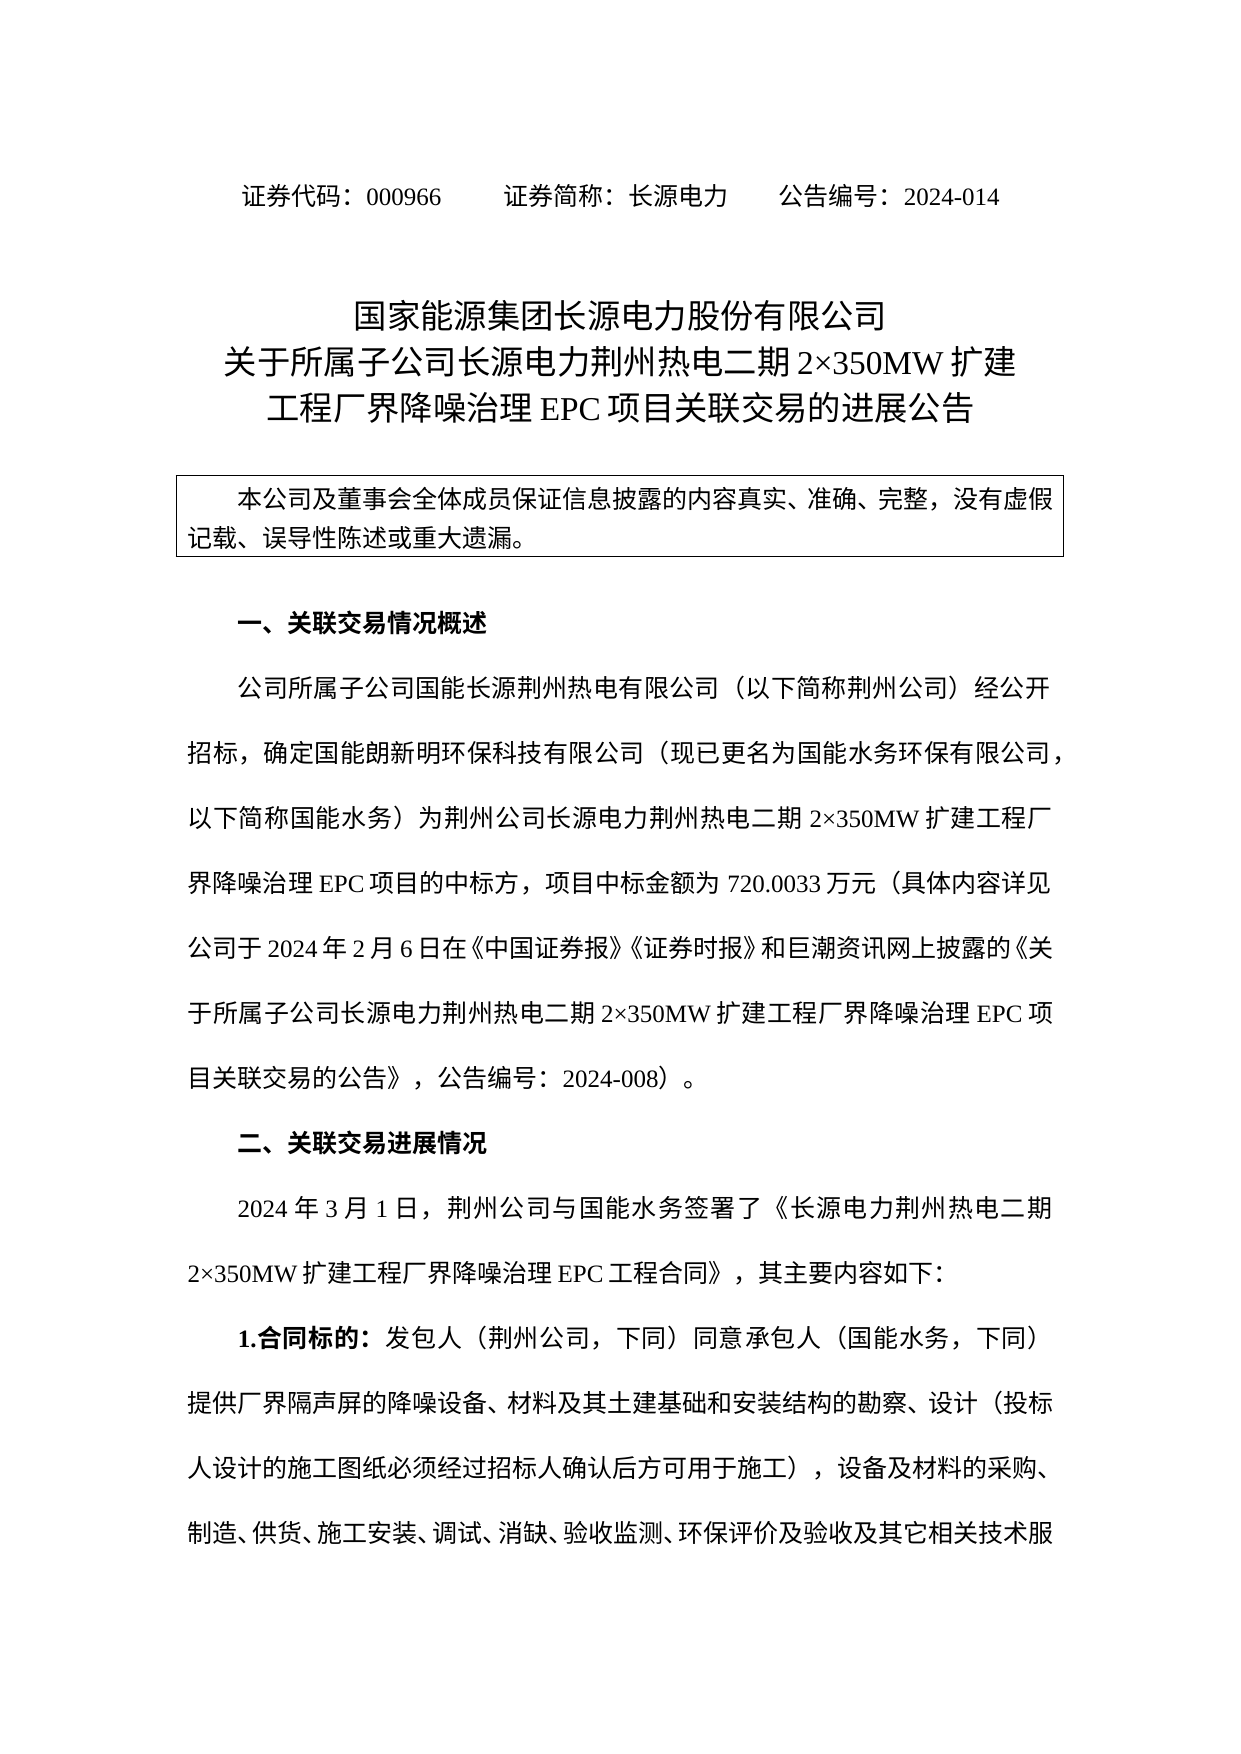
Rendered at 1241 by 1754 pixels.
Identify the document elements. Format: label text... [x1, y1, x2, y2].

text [187, 1304, 1053, 1564]
text 关于所属子公司长源电力荆州热电二期2×350MW扩建 [187, 338, 1053, 384]
text 公司所属子公司国能长源荆州热电有限公司（以下简称荆州公司）经公开招标，确定国能朗新明环保科技有限公司（现已更名为国能水务环保有限公司，以下简称国能水务）为荆州公司长源电力荆州热电二期2×350MW扩建工程厂界降噪治理EPC项目的中标方，项目中标金额为720.0033万元（具体内容详见公司于2024年2月6日在《中国证券报》《证券时报》和巨潮资讯网上披露的《关于所属子公司长源电力荆州热电二期2×350MW扩建工程厂界降噪治理EPC项目关联交易的公告》，公告编号：2024-008）。 [187, 654, 1053, 1109]
text 工程厂界降噪治理EPC项目关联交易的进展公告 [187, 384, 1053, 429]
text 一、关联交易情况概述 [187, 589, 1053, 654]
text 二、关联交易进展情况 [187, 1109, 1053, 1174]
text 国家能源集团长源电力股份有限公司 [187, 292, 1053, 338]
text 2024年3月1日，荆州公司与国能水务签署了《长源电力荆州热电二期2×350MW扩建工程厂界降噪治理EPC工程合同》，其主要内容如下： [187, 1174, 1053, 1304]
table_header 本公司及董事会全体成员保证信息披露的内容真实、准确、完整，没有虚假记载、误导性陈述或重大遗漏。 [177, 476, 1063, 556]
text 证券代码：000966 证券简称：长源电力 公告编号：2024-014 [187, 162, 1053, 227]
